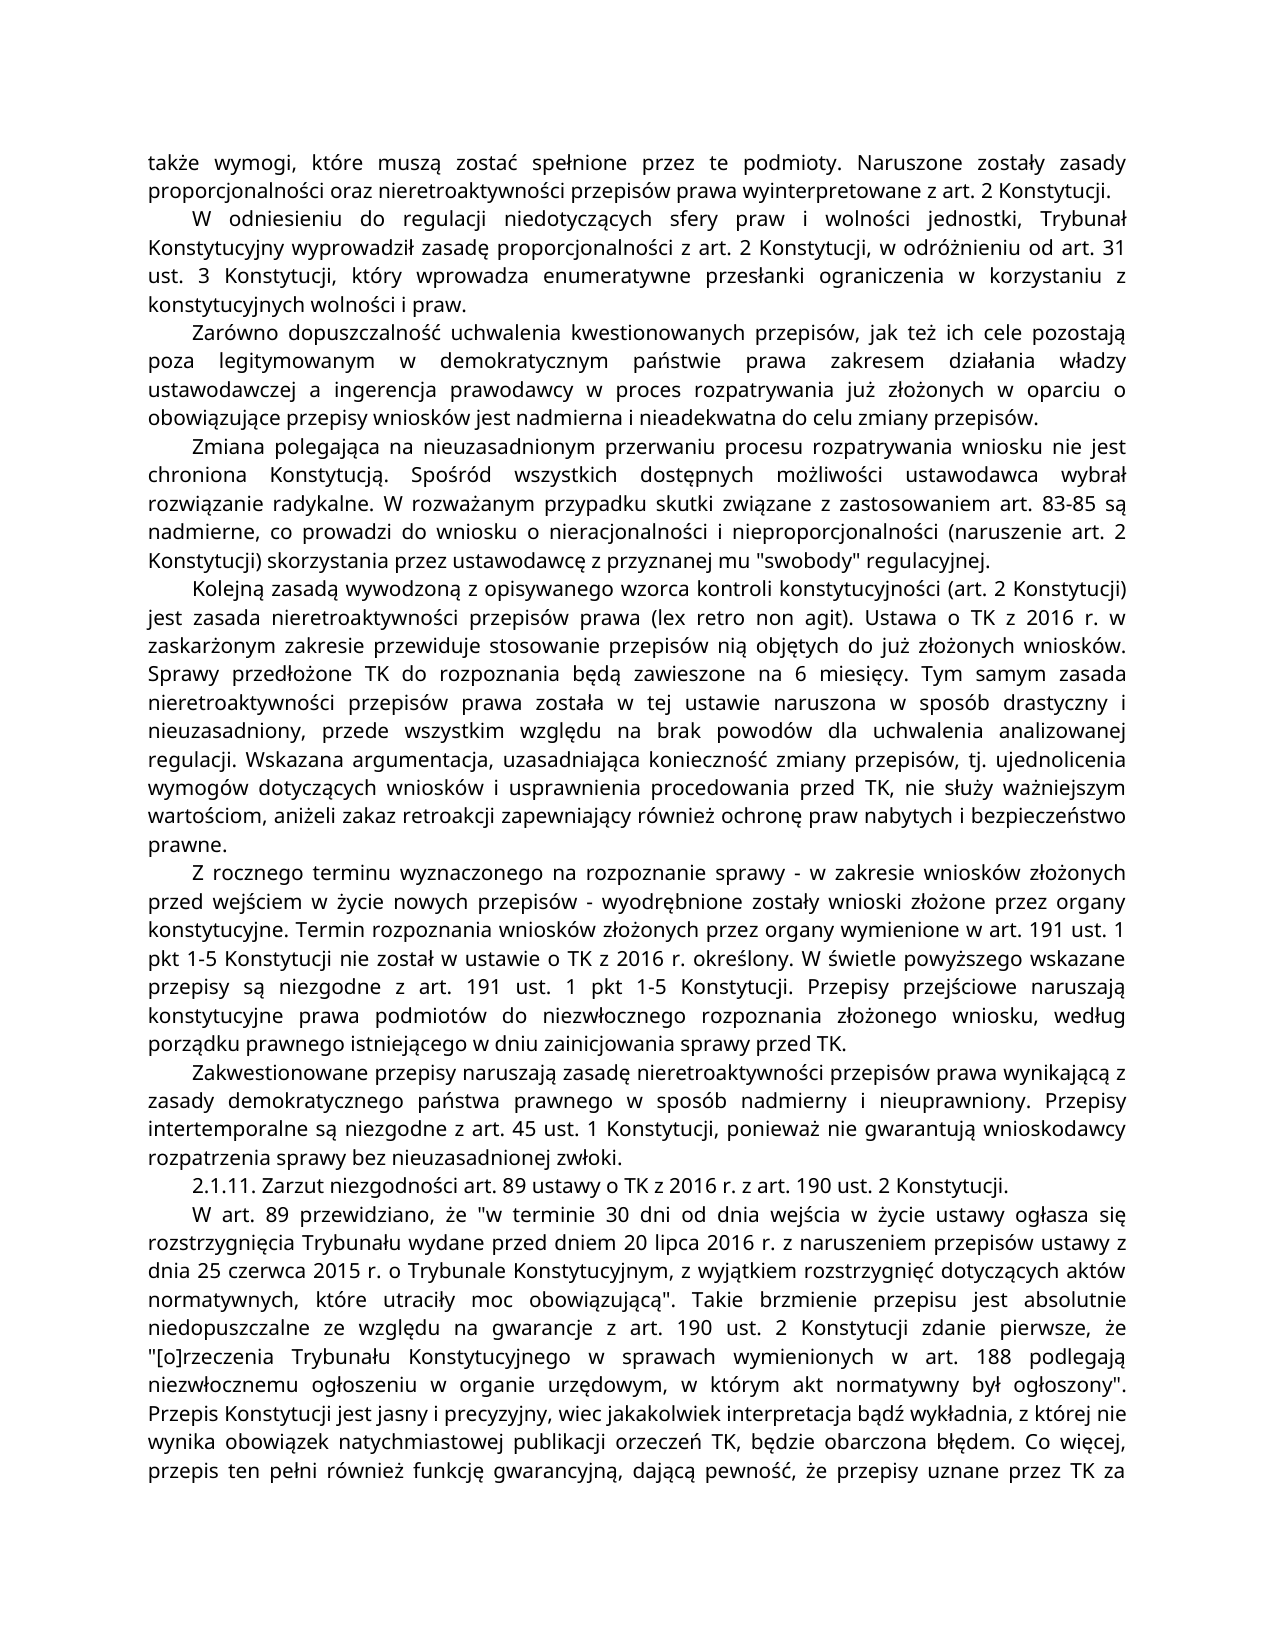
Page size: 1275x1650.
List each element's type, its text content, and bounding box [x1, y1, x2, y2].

text Zmiana polegająca na nieuzasadnionym przerwaniu procesu rozpatrywania wniosku nie jest chroniona Konstytucją. Spośród wszystkich dostępnych możliwości ustawodawca wybrał rozwiązanie radykalne. W rozważanym przypadku skutki związane z zastosowaniem art. 83-85 są nadmierne, co prowadzi do wniosku o nieracjonalności i nieproporcjonalności (naruszenie art. 2 Konstytucji) skorzystania przez ustawodawcę z przyznanej mu "swobody" regulacyjnej. [148, 432, 1127, 574]
text Z rocznego terminu wyznaczonego na rozpoznanie sprawy - w zakresie wniosków złożonych przed wejściem w życie nowych przepisów - wyodrębnione zostały wnioski złożone przez organy konstytucyjne. Termin rozpoznania wniosków złożonych przez organy wymienione w art. 191 ust. 1 pkt 1-5 Konstytucji nie został w ustawie o TK z 2016 r. określony. W świetle powyższego wskazane przepisy są niezgodne z art. 191 ust. 1 pkt 1-5 Konstytucji. Przepisy przejściowe naruszają konstytucyjne prawa podmiotów do niezwłocznego rozpoznania złożonego wniosku, według porządku prawnego istniejącego w dniu zainicjowania sprawy przed TK. [148, 858, 1127, 1058]
text Zakwestionowane przepisy naruszają zasadę nieretroaktywności przepisów prawa wynikającą z zasady demokratycznego państwa prawnego w sposób nadmierny i nieuprawniony. Przepisy intertemporalne są niezgodne z art. 45 ust. 1 Konstytucji, ponieważ nie gwarantują wnioskodawcy rozpatrzenia sprawy bez nieuzasadnionej zwłoki. [148, 1058, 1127, 1171]
text 2.1.11. Zarzut niezgodności art. 89 ustawy o TK z 2016 r. z art. 190 ust. 2 Konstytucji. [148, 1171, 1127, 1200]
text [148, 1200, 1127, 1484]
text W odniesieniu do regulacji niedotyczących sfery praw i wolności jednostki, Trybunał Konstytucyjny wyprowadził zasadę proporcjonalności z art. 2 Konstytucji, w odróżnieniu od art. 31 ust. 3 Konstytucji, który wprowadza enumeratywne przesłanki ograniczenia w korzystaniu z konstytucyjnych wolności i praw. [148, 204, 1127, 318]
text Kolejną zasadą wywodzoną z opisywanego wzorca kontroli konstytucyjności (art. 2 Konstytucji) jest zasada nieretroaktywności przepisów prawa (lex retro non agit). Ustawa o TK z 2016 r. w zaskarżonym zakresie przewiduje stosowanie przepisów nią objętych do już złożonych wniosków. Sprawy przedłożone TK do rozpoznania będą zawieszone na 6 miesięcy. Tym samym zasada nieretroaktywności przepisów prawa została w tej ustawie naruszona w sposób drastyczny i nieuzasadniony, przede wszystkim względu na brak powodów dla uchwalenia analizowanej regulacji. Wskazana argumentacja, uzasadniająca konieczność zmiany przepisów, tj. ujednolicenia wymogów dotyczących wniosków i usprawnienia procedowania przed TK, nie służy ważniejszym wartościom, aniżeli zakaz retroakcji zapewniający również ochronę praw nabytych i bezpieczeństwo prawne. [148, 574, 1127, 858]
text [148, 148, 1127, 204]
text Zarówno dopuszczalność uchwalenia kwestionowanych przepisów, jak też ich cele pozostają poza legitymowanym w demokratycznym państwie prawa zakresem działania władzy ustawodawczej a ingerencja prawodawcy w proces rozpatrywania już złożonych w oparciu o obowiązujące przepisy wniosków jest nadmierna i nieadekwatna do celu zmiany przepisów. [148, 318, 1127, 432]
